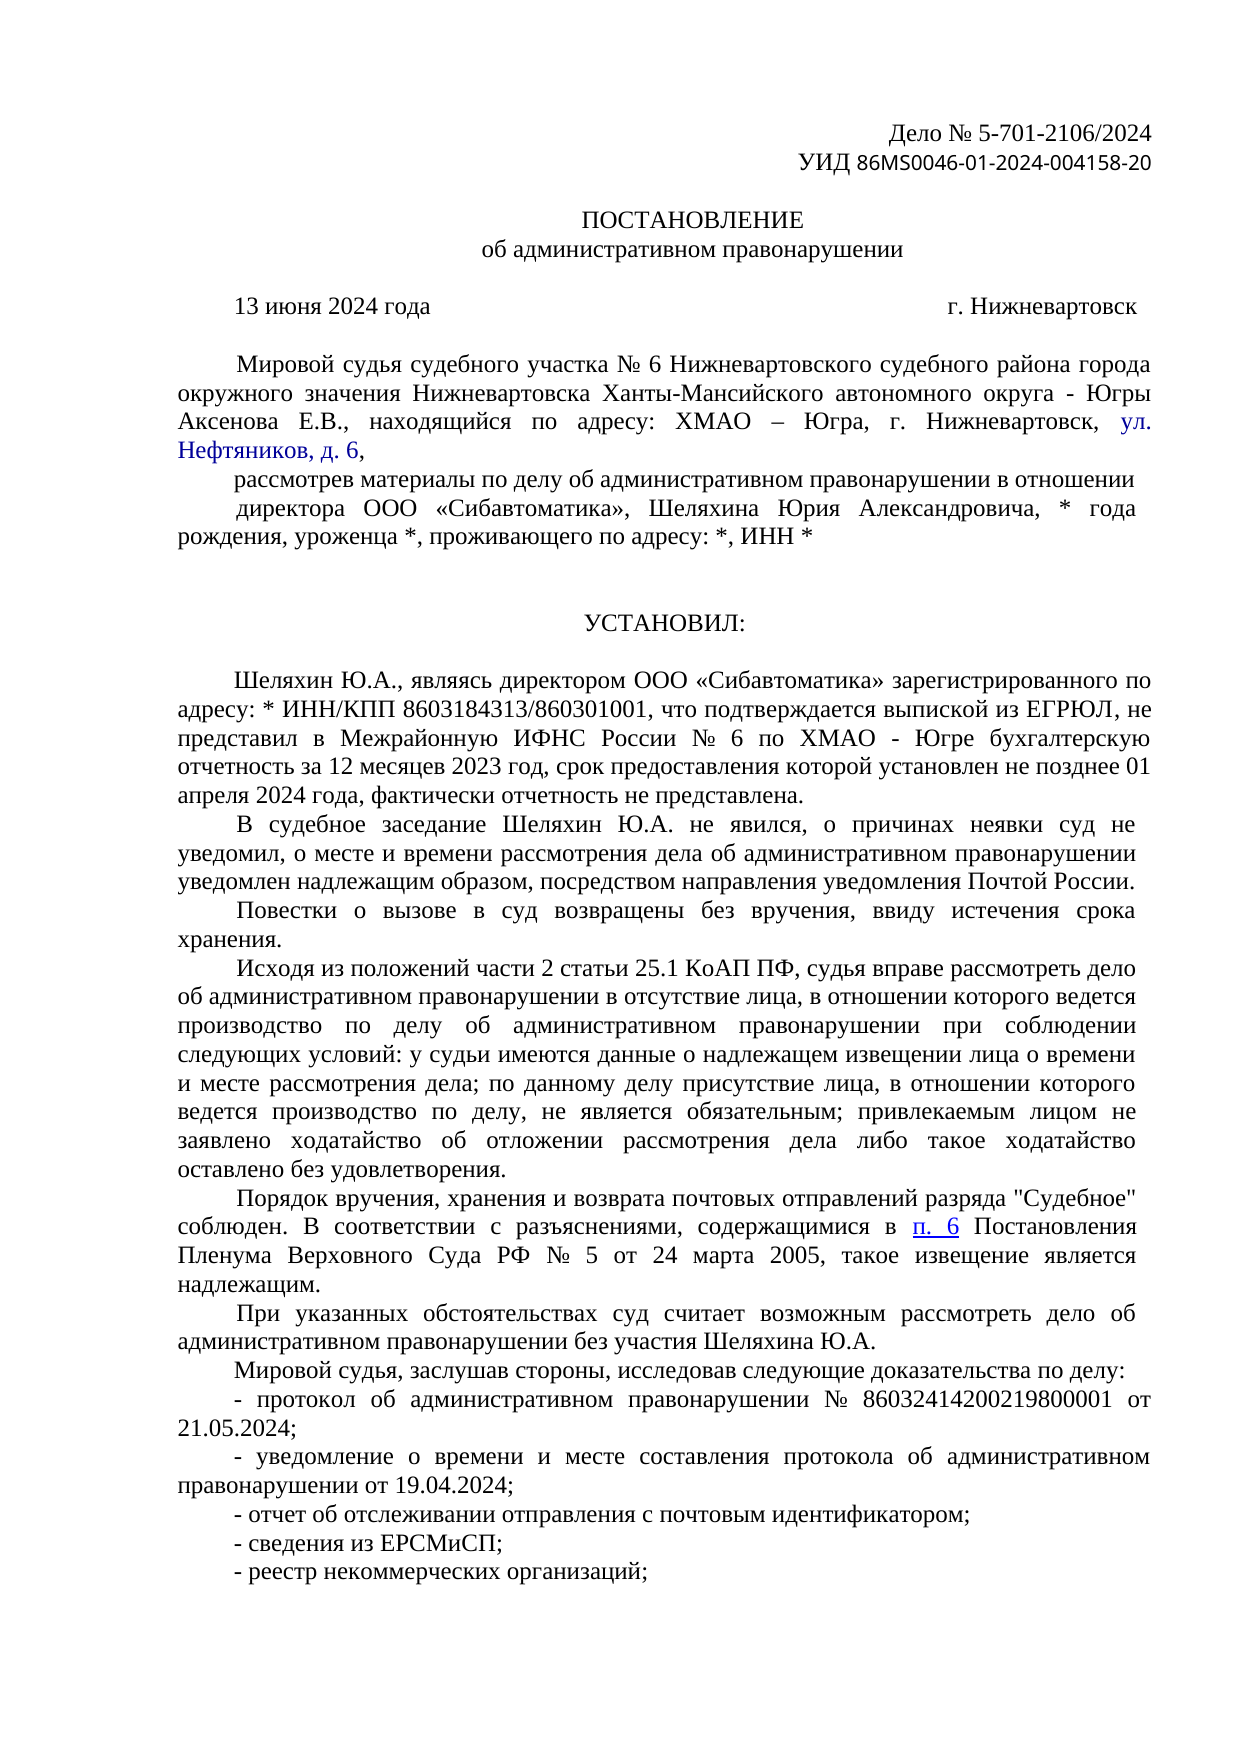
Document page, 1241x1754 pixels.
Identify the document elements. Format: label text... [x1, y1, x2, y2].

text При указанных обстоятельствах суд считает возможным рассмотреть дело об административном правонарушении без участия Шеляхина Ю.А. [177, 1298, 1137, 1355]
text Мировой судья судебного участка № 6 Нижневартовского судебного района города окружного значения Нижневартовска Ханты-Мансийского автономного округа - Югры Аксенова Е.В., находящийся по адресу: ХМАО – Югра, г. Нижневартовск, ул. Нефтяников, д. 6, [177, 349, 1152, 464]
text Дело № 5-701-2106/2024 [177, 118, 1152, 147]
text - реестр некоммерческих организаций; [177, 1556, 1152, 1585]
text - уведомление о времени и месте составления протокола об административном правонарушении от 19.04.2024; [177, 1441, 1152, 1499]
text УИД 86MS0046-01-2024-004158-20 [177, 147, 1152, 176]
text директора ООО «Сибавтоматика», Шеляхина Юрия Александровича, * года рождения, уроженца *, проживающего по адресу: *, ИНН * [177, 493, 1137, 550]
text рассмотрев материалы по делу об административном правонарушении в отношении [177, 464, 1152, 493]
text об административном правонарушении [177, 234, 1152, 263]
text - отчет об отслеживании отправления с почтовым идентификатором; [177, 1499, 1152, 1528]
text 13 июня 2024 года г. Нижневартовск [177, 291, 1152, 320]
text В судебное заседание Шеляхин Ю.А. не явился, о причинах неявки суд не уведомил, о месте и времени рассмотрения дела об административном правонарушении уведомлен надлежащим образом, посредством направления уведомления Почтой России. [177, 809, 1137, 895]
text Исходя из положений части 2 статьи 25.1 КоАП ПФ, судья вправе рассмотреть дело об административном правонарушении в отсутствие лица, в отношении которого ведется производство по делу об административном правонарушении при соблюдении следующих условий: у судьи имеются данные о надлежащем извещении лица о времени и месте рассмотрения дела; по данному делу присутствие лица, в отношении которого ведется производство по делу, не является обязательным; привлекаемым лицом не заявлено ходатайство об отложении рассмотрения дела либо такое ходатайство оставлено без удовлетворения. [177, 953, 1137, 1183]
text УСТАНОВИЛ: [177, 608, 1152, 636]
text Порядок вручения, хранения и возврата почтовых отправлений разряда "Судебное" соблюден. В соответствии с разъяснениями, содержащимися в п. 6 Постановления Пленума Верховного Суда РФ № 5 от 24 марта 2005, такое извещение является надлежащим. [177, 1183, 1137, 1298]
text Мировой судья, заслушав стороны, исследовав следующие доказательства по делу: [177, 1355, 1152, 1384]
text Шеляхин Ю.А., являясь директором ООО «Сибавтоматика» зарегистрированного по адресу: * ИНН/КПП 8603184313/860301001, что подтверждается выпиской из ЕГРЮЛ, не представил в Межрайонную ИФНС России № 6 по ХМАО - Югре бухгалтерскую отчетность за 12 месяцев 2023 год, срок предоставления которой установлен не позднее 01 апреля 2024 года, фактически отчетность не представлена. [177, 665, 1152, 809]
text - протокол об административном правонарушении № 86032414200219800001 от 21.05.2024; [177, 1384, 1152, 1441]
text Повестки о вызове в суд возвращены без вручения, ввиду истечения срока хранения. [177, 895, 1137, 953]
text ПОСТАНОВЛЕНИЕ [177, 205, 1152, 234]
text - сведения из ЕРСМиСП; [177, 1528, 1152, 1556]
